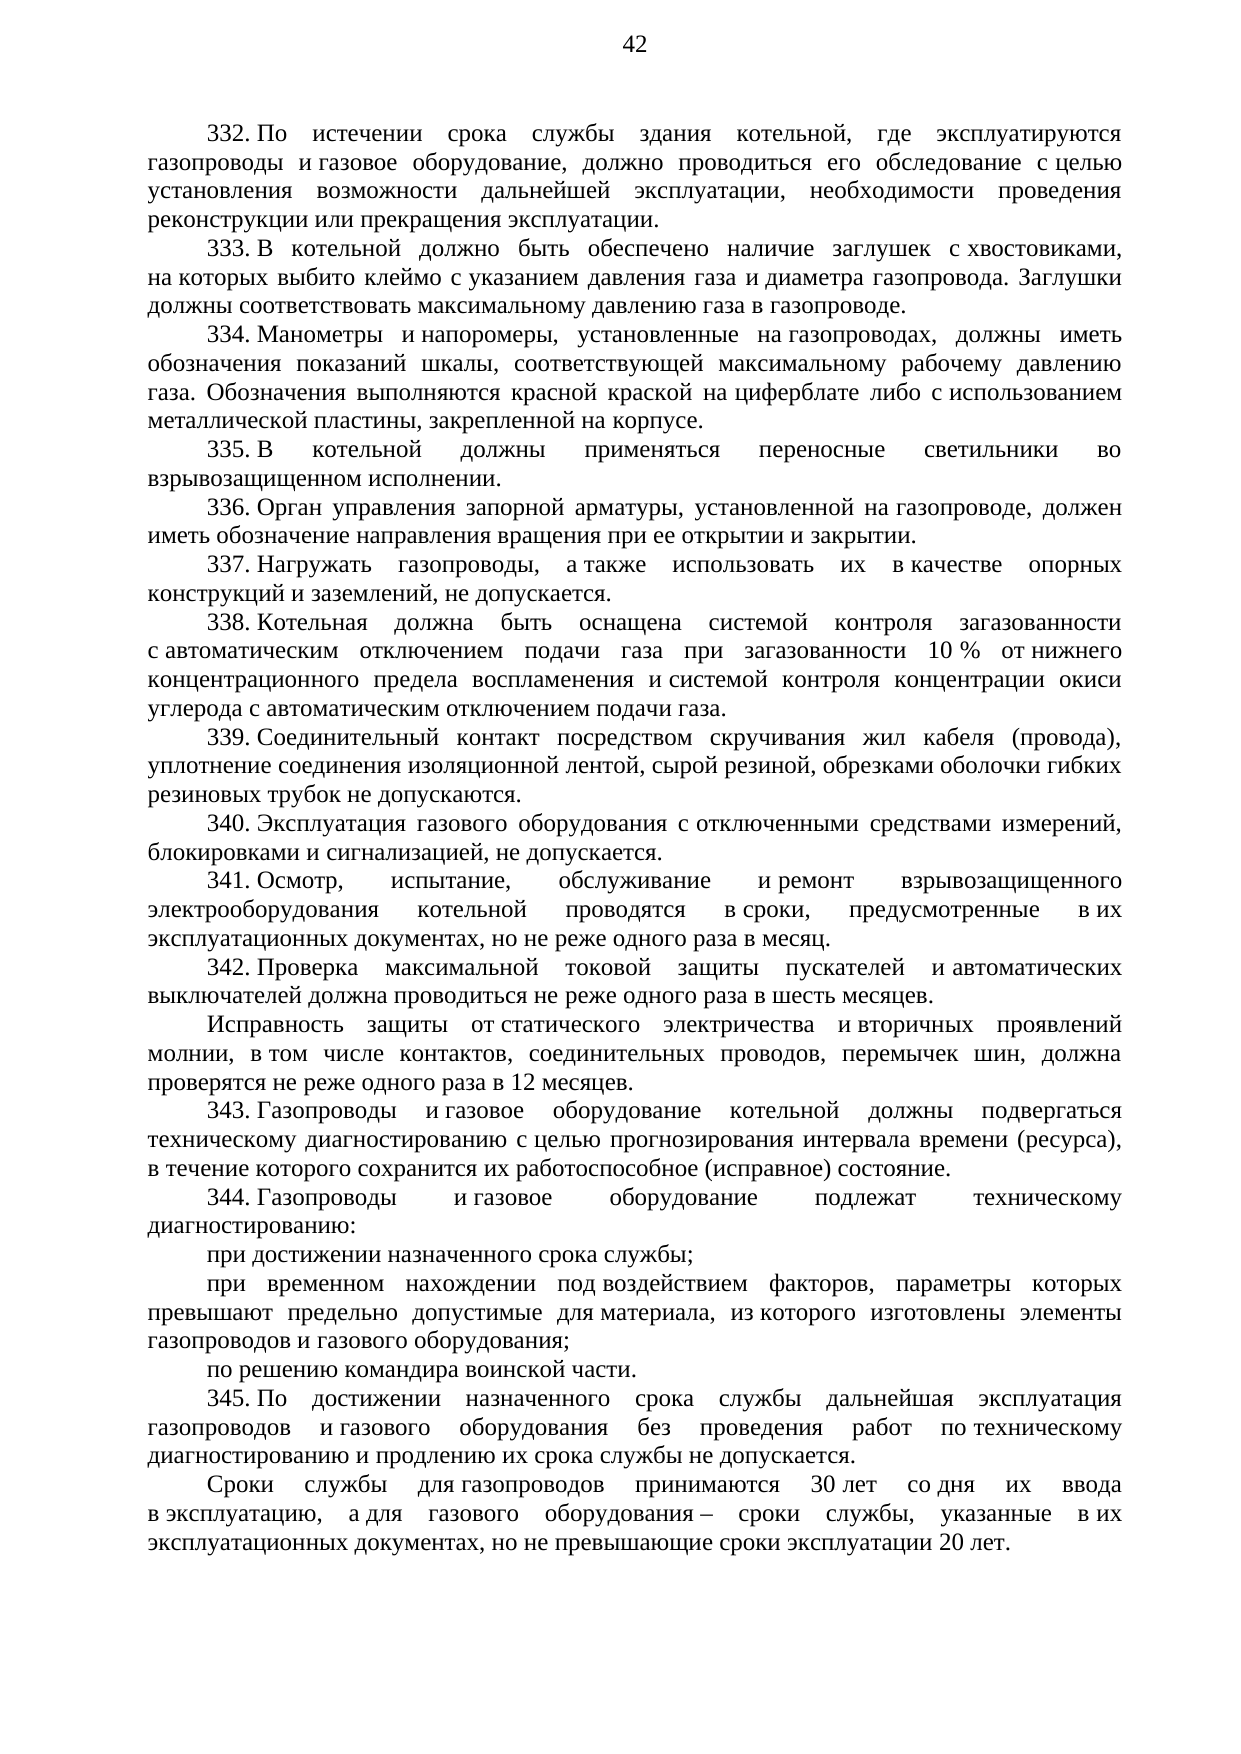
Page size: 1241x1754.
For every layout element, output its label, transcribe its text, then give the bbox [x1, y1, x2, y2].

text по решению командира воинской части. [147, 1354, 1122, 1383]
text 335. В котельной должны применяться переносные светильники во взрывозащищенном исполнении. [147, 434, 1122, 492]
text при временном нахождении под воздействием факторов, параметры которых превышают предельно допустимые для материала, из которого изготовлены элементы газопроводов и газового оборудования; [147, 1268, 1122, 1354]
text Сроки службы для газопроводов принимаются 30 лет со дня их ввода в эксплуатацию, а для газового оборудования – сроки службы, указанные в их эксплуатационных документах, но не превышающие сроки эксплуатации 20 лет. [147, 1469, 1122, 1556]
text 339. Соединительный контакт посредством скручивания жил кабеля (провода), уплотнение соединения изоляционной лентой, сырой резиной, обрезками оболочки гибких резиновых трубок не допускаются. [147, 722, 1122, 808]
text 337. Нагружать газопроводы, а также использовать их в качестве опорных конструкций и заземлений, не допускается. [147, 549, 1122, 607]
text 345. По достижении назначенного срока службы дальнейшая эксплуатация газопроводов и газового оборудования без проведения работ по техническому диагностированию и продлению их срока службы не допускается. [147, 1383, 1122, 1469]
text 343. Газопроводы и газовое оборудование котельной должны подвергаться техническому диагностированию с целью прогнозирования интервала времени (ресурса), в течение которого сохранится их работоспособное (исправное) состояние. [147, 1096, 1122, 1182]
text 333. В котельной должно быть обеспечено наличие заглушек с хвостовиками, на которых выбито клеймо с указанием давления газа и диаметра газопровода. Заглушки должны соответствовать максимальному давлению газа в газопроводе. [147, 233, 1122, 319]
text 344. Газопроводы и газовое оборудование подлежат техническому диагностированию: [147, 1182, 1122, 1239]
text 340. Эксплуатация газового оборудования с отключенными средствами измерений, блокировками и сигнализацией, не допускается. [147, 808, 1122, 866]
text 336. Орган управления запорной арматуры, установленной на газопроводе, должен иметь обозначение направления вращения при ее открытии и закрытии. [147, 492, 1122, 549]
text 332. По истечении срока службы здания котельной, где эксплуатируются газопроводы и газовое оборудование, должно проводиться его обследование с целью установления возможности дальнейшей эксплуатации, необходимости проведения реконструкции или прекращения эксплуатации. [147, 118, 1122, 233]
text 341. Осмотр, испытание, обслуживание и ремонт взрывозащищенного электрооборудования котельной проводятся в сроки, предусмотренные в их эксплуатационных документах, но не реже одного раза в месяц. [147, 866, 1122, 952]
text Исправность защиты от статического электричества и вторичных проявлений молнии, в том числе контактов, соединительных проводов, перемычек шин, должна проверятся не реже одного раза в 12 месяцев. [147, 1009, 1122, 1096]
text 338. Котельная должна быть оснащена системой контроля загазованности с автоматическим отключением подачи газа при загазованности 10 % от нижнего концентрационного предела воспламенения и системой контроля концентрации окиси углерода с автоматическим отключением подачи газа. [147, 607, 1122, 722]
text 342. Проверка максимальной токовой защиты пускателей и автоматических выключателей должна проводиться не реже одного раза в шесть месяцев. [147, 952, 1122, 1009]
text при достижении назначенного срока службы; [147, 1239, 1122, 1268]
text 334. Манометры и напоромеры, установленные на газопроводах, должны иметь обозначения показаний шкалы, соответствующей максимальному рабочему давлению газа. Обозначения выполняются красной краской на циферблате либо с использованием металлической пластины, закрепленной на корпусе. [147, 319, 1122, 434]
